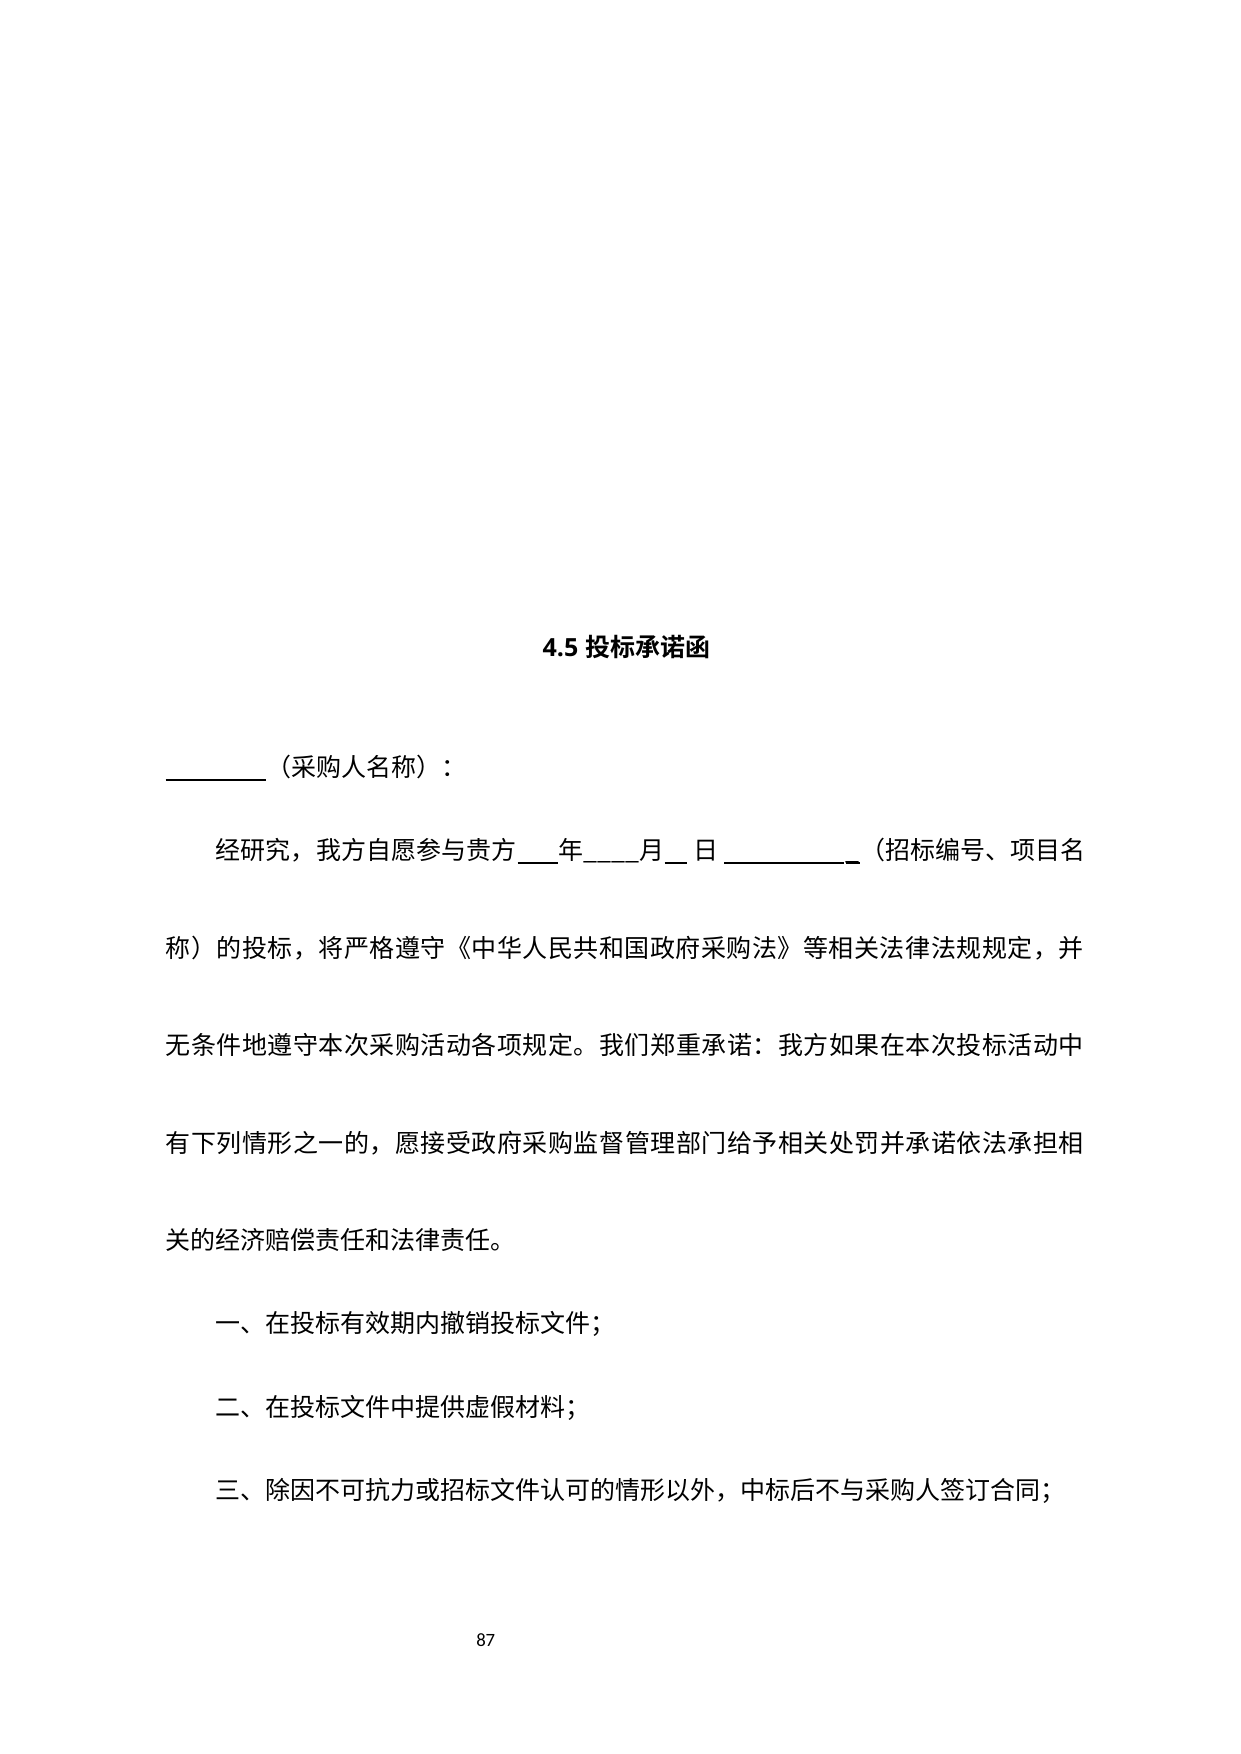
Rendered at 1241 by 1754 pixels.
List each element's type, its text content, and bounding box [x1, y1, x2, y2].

text 一、在投标有效期内撤销投标文件； [165, 1289, 1087, 1354]
text 4.5 投标承诺函 [165, 628, 1087, 664]
text 经研究，我方自愿参与贵方 年____月 日 _（招标编号、项目名称）的投标，将严格遵守《中华人民共和国政府采购法》等相关法律法规规定，并无条件地遵守本次采购活动各项规定。我们郑重承诺：我方如果在本次投标活动中有下列情形之一的，愿接受政府采购监督管理部门给予相关处罚并承诺依法承担相关的经济赔偿责任和法律责任。 [165, 816, 1087, 1271]
text 三、除因不可抗力或招标文件认可的情形以外，中标后不与采购人签订合同； [165, 1456, 1087, 1521]
text 二、在投标文件中提供虚假材料； [165, 1373, 1087, 1438]
text （采购人名称）： [165, 733, 1087, 798]
